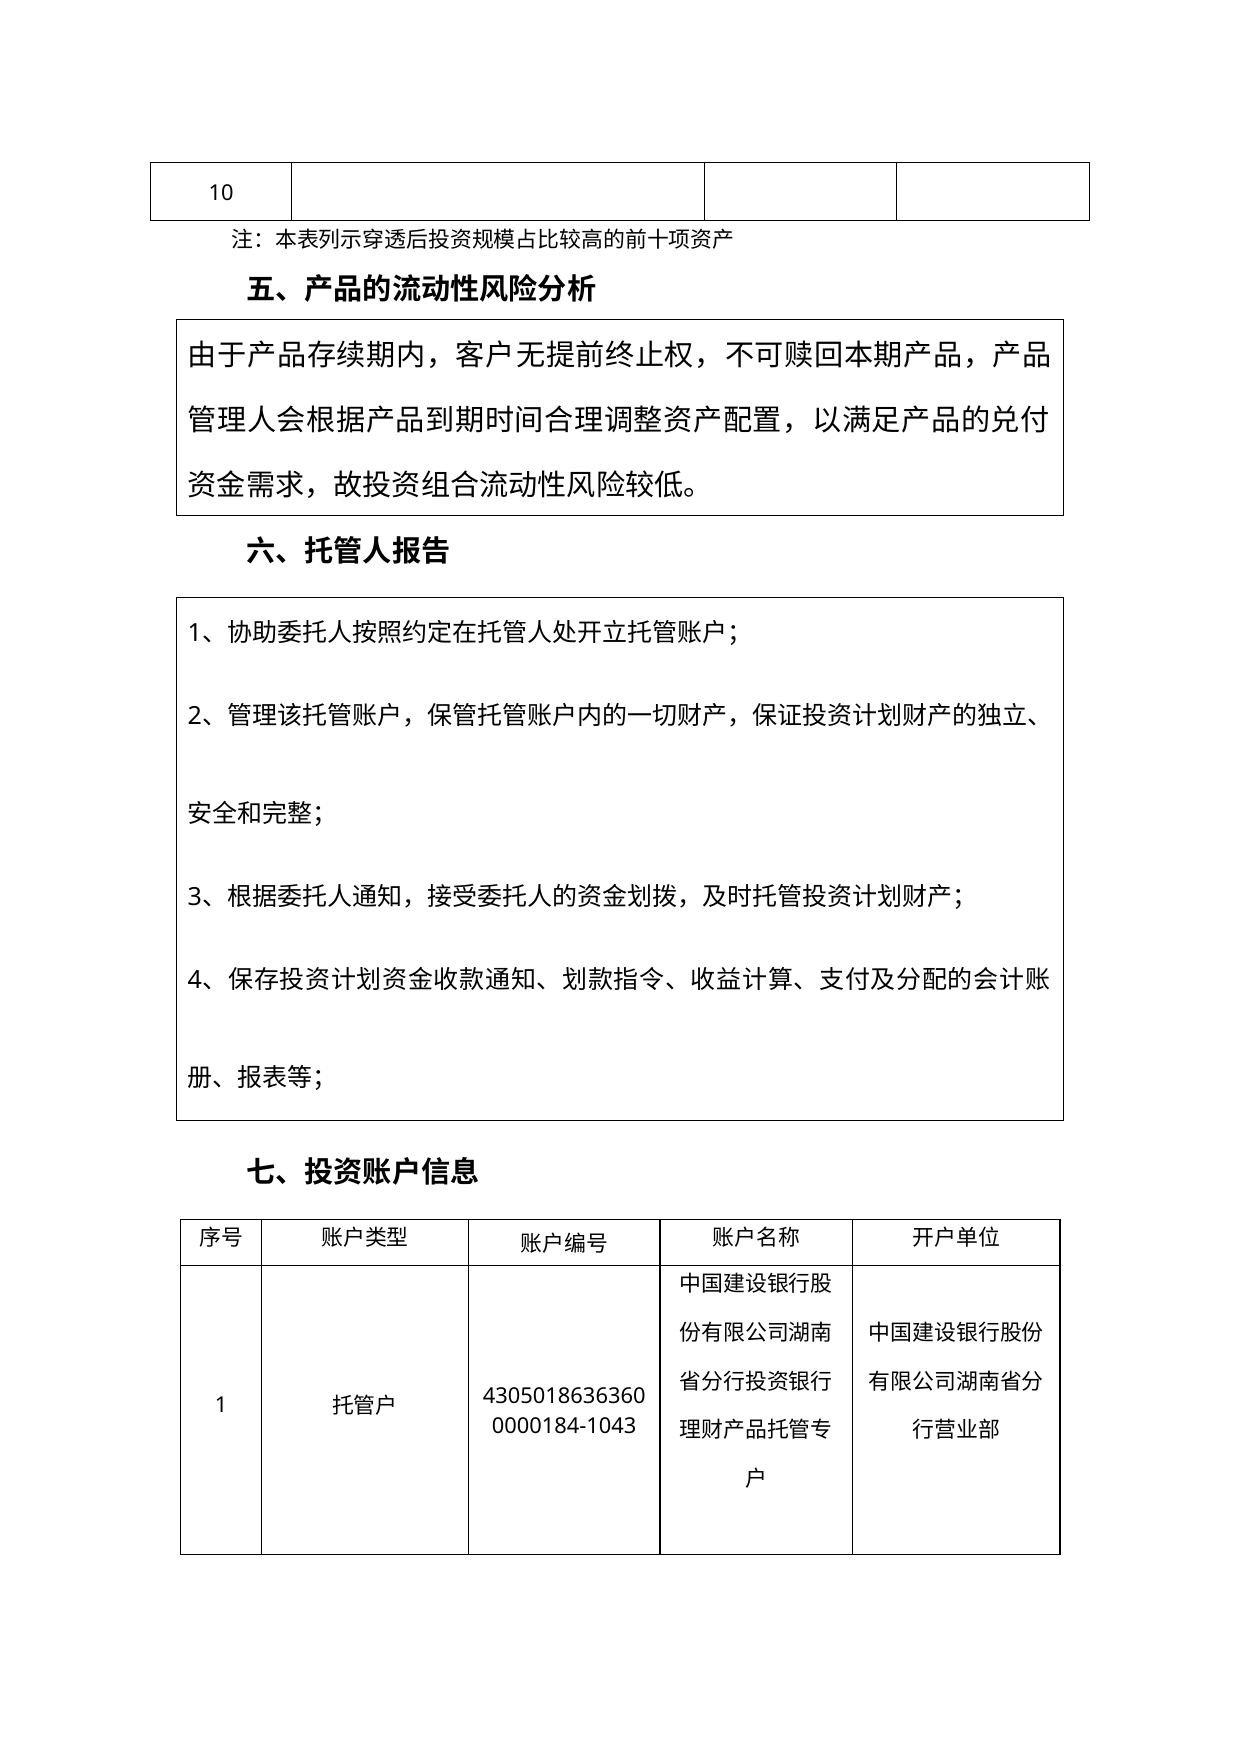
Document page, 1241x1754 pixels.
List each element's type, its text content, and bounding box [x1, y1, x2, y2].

table_header 账户名称 [661, 1220, 852, 1265]
table_header 账户类型 [262, 1220, 468, 1265]
table_header 账户编号 [469, 1220, 659, 1265]
table_header 开户单位 [853, 1220, 1059, 1265]
table_cell 10 [151, 163, 291, 220]
table_header 1、协助委托人按照约定在托管人处开立托管账户； 2、管理该托管账户，保管托管账户内的一切财产，保证投资计划财产的独立、安全和完整； 3、根据委托人通知，接受委托人的资金划拨，及时托管投资计划财产； 4、保存投资计划资金收款通知、划款指令、收益计算、支付及分配的会计账册、报表等； [177, 598, 1063, 1120]
table_cell 中国建设银行股份有限公司湖南省分行营业部 [853, 1266, 1059, 1554]
table_header 由于产品存续期内，客户无提前终止权，不可赎回本期产品，产品管理人会根据产品到期时间合理调整资产配置，以满足产品的兑付资金需求，故投资组合流动性风险较低。 [177, 320, 1063, 515]
text 五、产品的流动性风险分析 [187, 254, 1053, 319]
table_cell [292, 163, 704, 220]
table_cell 中国建设银行股份有限公司湖南省分行投资银行理财产品托管专户 [661, 1266, 852, 1554]
table_cell 43050186363600000184-1043 [469, 1266, 659, 1554]
text 六、托管人报告 [187, 516, 1053, 581]
table_cell 托管户 [262, 1266, 468, 1554]
table_cell 1 [181, 1266, 261, 1554]
text 七、投资账户信息 [187, 1137, 1053, 1202]
text 注：本表列示穿透后投资规模占比较高的前十项资产 [187, 221, 1053, 254]
table_cell [897, 163, 1089, 220]
table_cell [705, 163, 896, 220]
table_header 序号 [181, 1220, 261, 1265]
